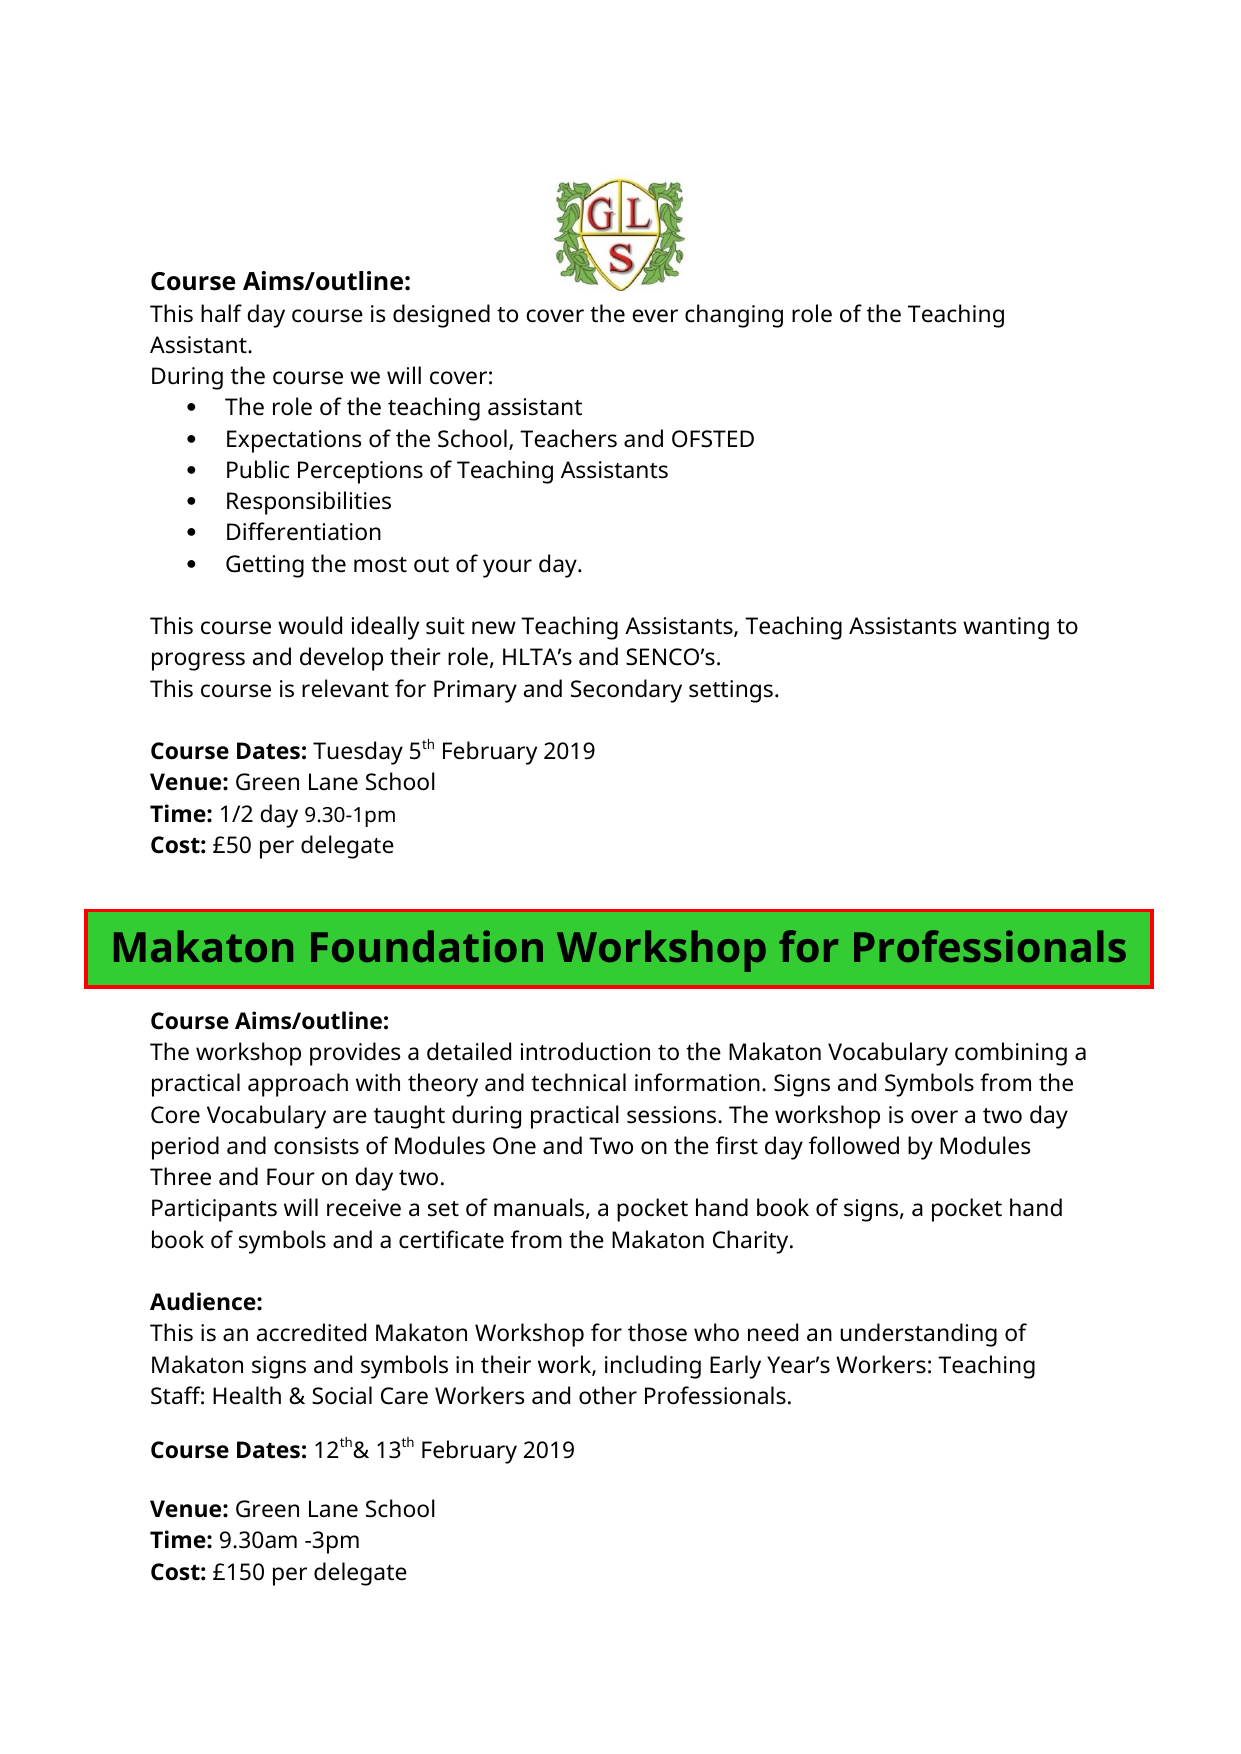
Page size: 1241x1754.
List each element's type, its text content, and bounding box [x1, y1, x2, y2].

text This is an accredited Makaton Workshop for those who need an understanding of Makaton signs and symbols in their work, including Early Year’s Workers: Teaching Staff: Health & Social Care Workers and other Professionals. [150, 1317, 1090, 1411]
text Cost: £50 per delegate [150, 829, 1090, 860]
list Expectations of the School, Teachers and OFSTED [187, 423, 1090, 454]
text Participants will receive a set of manuals, a pocket hand book of signs, a pocket hand book of symbols and a certificate from the Makaton Charity. [150, 1192, 1090, 1255]
text Course Aims/outline: [150, 263, 1090, 298]
list Getting the most out of your day. [187, 548, 1090, 579]
text Course Aims/outline: [150, 1005, 1090, 1036]
text During the course we will cover: [150, 360, 1090, 391]
text Time: 9.30am -3pm [150, 1524, 1090, 1556]
list The role of the teaching assistant [187, 391, 1090, 423]
text Venue: Green Lane School [150, 1493, 1090, 1524]
text This course would ideally suit new Teaching Assistants, Teaching Assistants wanting to progress and develop their role, HLTA’s and SENCO’s. [150, 610, 1090, 673]
text This half day course is designed to cover the ever changing role of the Teaching Assistant. [150, 298, 1090, 360]
text Venue: Green Lane School [150, 766, 1090, 798]
list Differentiation [187, 516, 1090, 548]
text Course Dates: 12th& 13th February 2019 [150, 1434, 1090, 1493]
picture [530, 173, 709, 289]
text Course Dates: Tuesday 5th February 2019 [150, 735, 1090, 766]
text Audience: [150, 1286, 1090, 1317]
text The workshop provides a detailed introduction to the Makaton Vocabulary combining a practical approach with theory and technical information. Signs and Symbols from the Core Vocabulary are taught during practical sessions. The workshop is over a two day period and consists of Modules One and Two on the first day followed by Modules Three and Four on day two. [150, 1036, 1090, 1192]
text Time: 1/2 day 9.30-1pm [150, 798, 1090, 829]
list Responsibilities [187, 485, 1090, 516]
text This course is relevant for Primary and Secondary settings. [150, 673, 1090, 704]
text Cost: £150 per delegate [150, 1556, 1090, 1587]
list Public Perceptions of Teaching Assistants [187, 454, 1090, 485]
